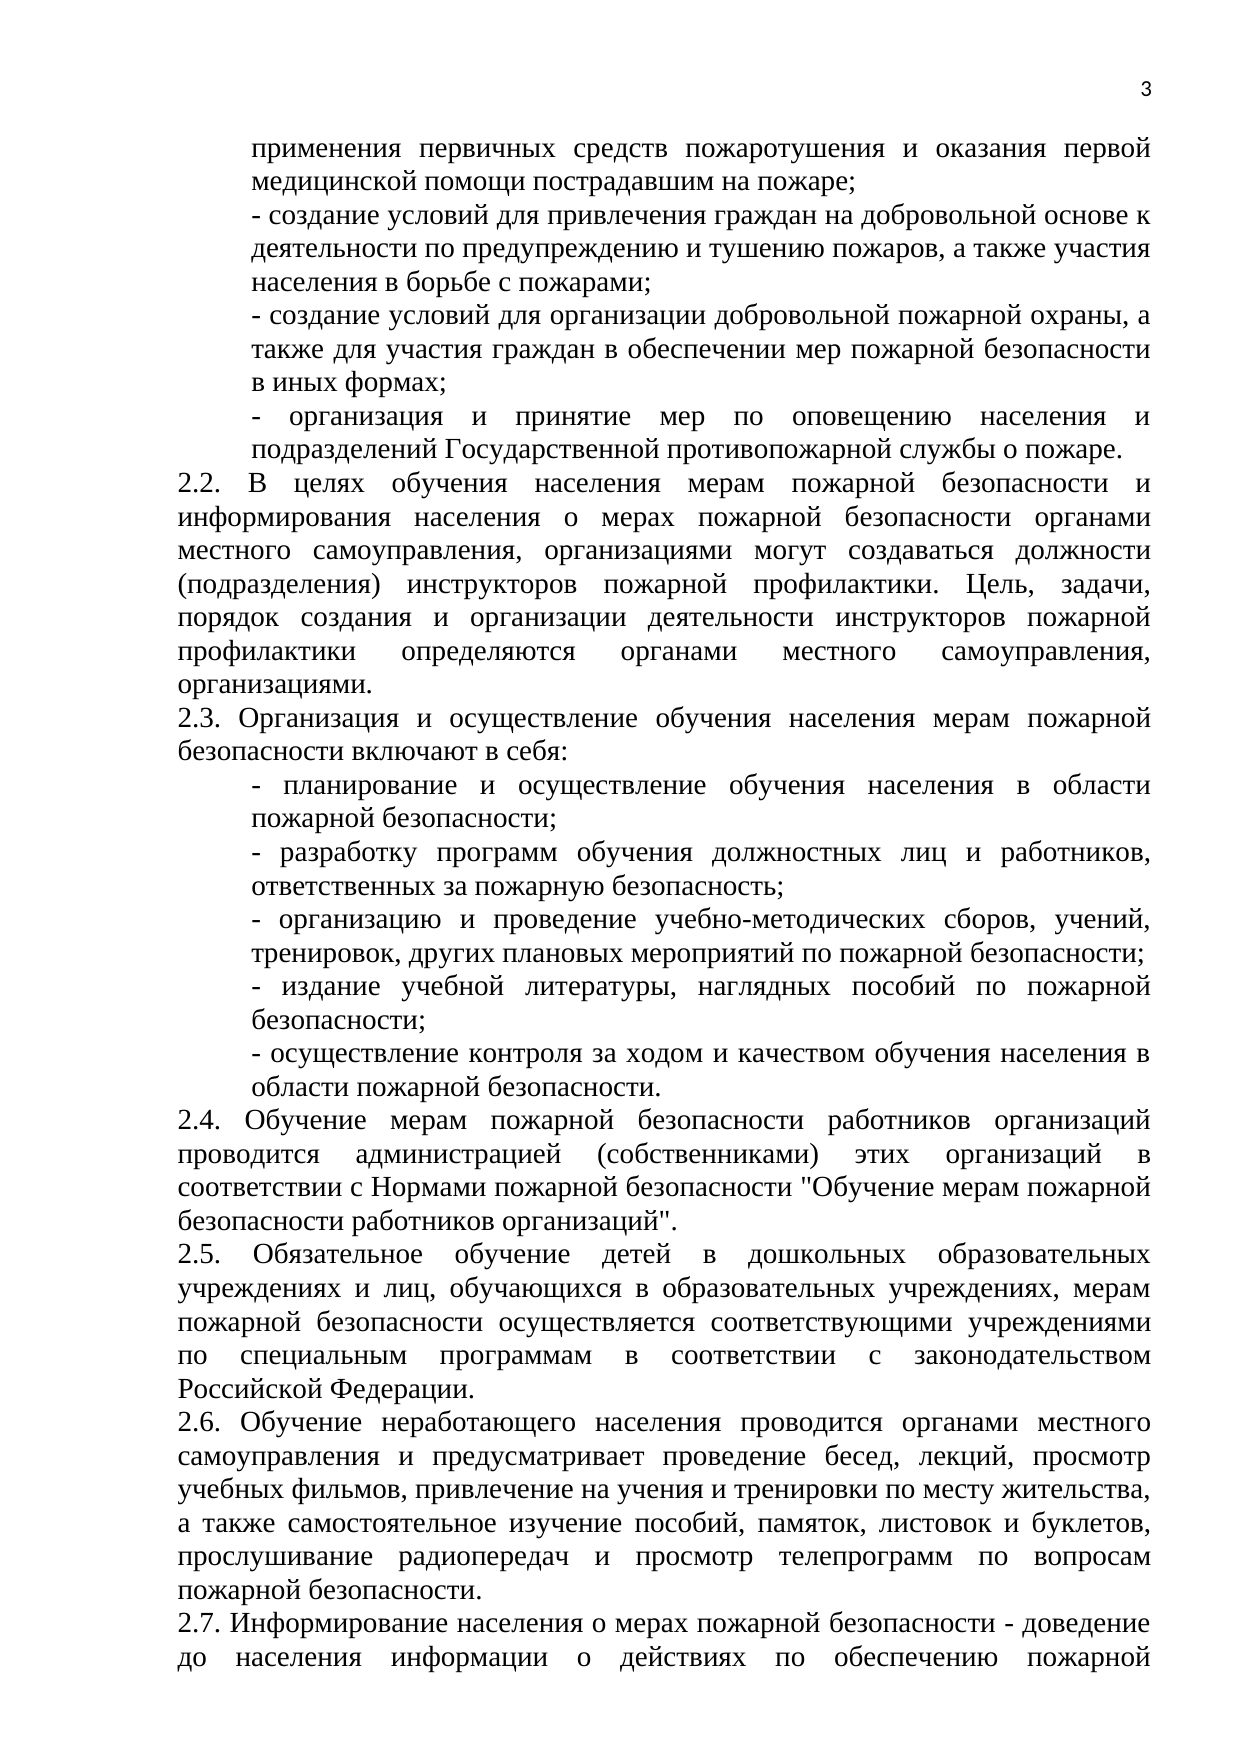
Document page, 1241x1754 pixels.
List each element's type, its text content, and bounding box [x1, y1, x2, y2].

text - разработку программ обучения должностных лиц и работников, ответственных за пожарную безопасность; [251, 834, 1152, 901]
text 2.3. Организация и осуществление обучения населения мерам пожарной безопасности включают в себя: [177, 700, 1152, 767]
text - издание учебной литературы, наглядных пособий по пожарной безопасности; [251, 968, 1152, 1035]
text - планирование и осуществление обучения населения в области пожарной безопасности; [251, 767, 1152, 834]
text - создание условий для организации добровольной пожарной охраны, а также для участия граждан в обеспечении мер пожарной безопасности в иных формах; [251, 297, 1152, 398]
text 2.6. Обучение неработающего населения проводится органами местного самоуправления и предусматривает проведение бесед, лекций, просмотр учебных фильмов, привлечение на учения и тренировки по месту жительства, а также самостоятельное изучение пособий, памяток, листовок и буклетов, прослушивание радиопередач и просмотр телепрограмм по вопросам пожарной безопасности. [177, 1404, 1152, 1606]
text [251, 130, 1152, 197]
text 2.4. Обучение мерам пожарной безопасности работников организаций проводится администрацией (собственниками) этих организаций в соответствии с Нормами пожарной безопасности "Обучение мерам пожарной безопасности работников организаций". [177, 1102, 1152, 1237]
text 2.5. Обязательное обучение детей в дошкольных образовательных учреждениях и лиц, обучающихся в образовательных учреждениях, мерам пожарной безопасности осуществляется соответствующими учреждениями по специальным программам в соответствии с законодательством Российской Федерации. [177, 1237, 1152, 1404]
text 2.2. В целях обучения населения мерам пожарной безопасности и информирования населения о мерах пожарной безопасности органами местного самоуправления, организациями могут создаваться должности (подразделения) инструкторов пожарной профилактики. Цель, задачи, порядок создания и организации деятельности инструкторов пожарной профилактики определяются органами местного самоуправления, организациями. [177, 465, 1152, 700]
text - создание условий для привлечения граждан на добровольной основе к деятельности по предупреждению и тушению пожаров, а также участия населения в борьбе с пожарами; [251, 197, 1152, 297]
text - организацию и проведение учебно-методических сборов, учений, тренировок, других плановых мероприятий по пожарной безопасности; [251, 901, 1152, 968]
text - организация и принятие мер по оповещению населения и подразделений Государственной противопожарной службы о пожаре. [251, 398, 1152, 465]
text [177, 1606, 1152, 1673]
text - осуществление контроля за ходом и качеством обучения населения в области пожарной безопасности. [251, 1035, 1152, 1102]
